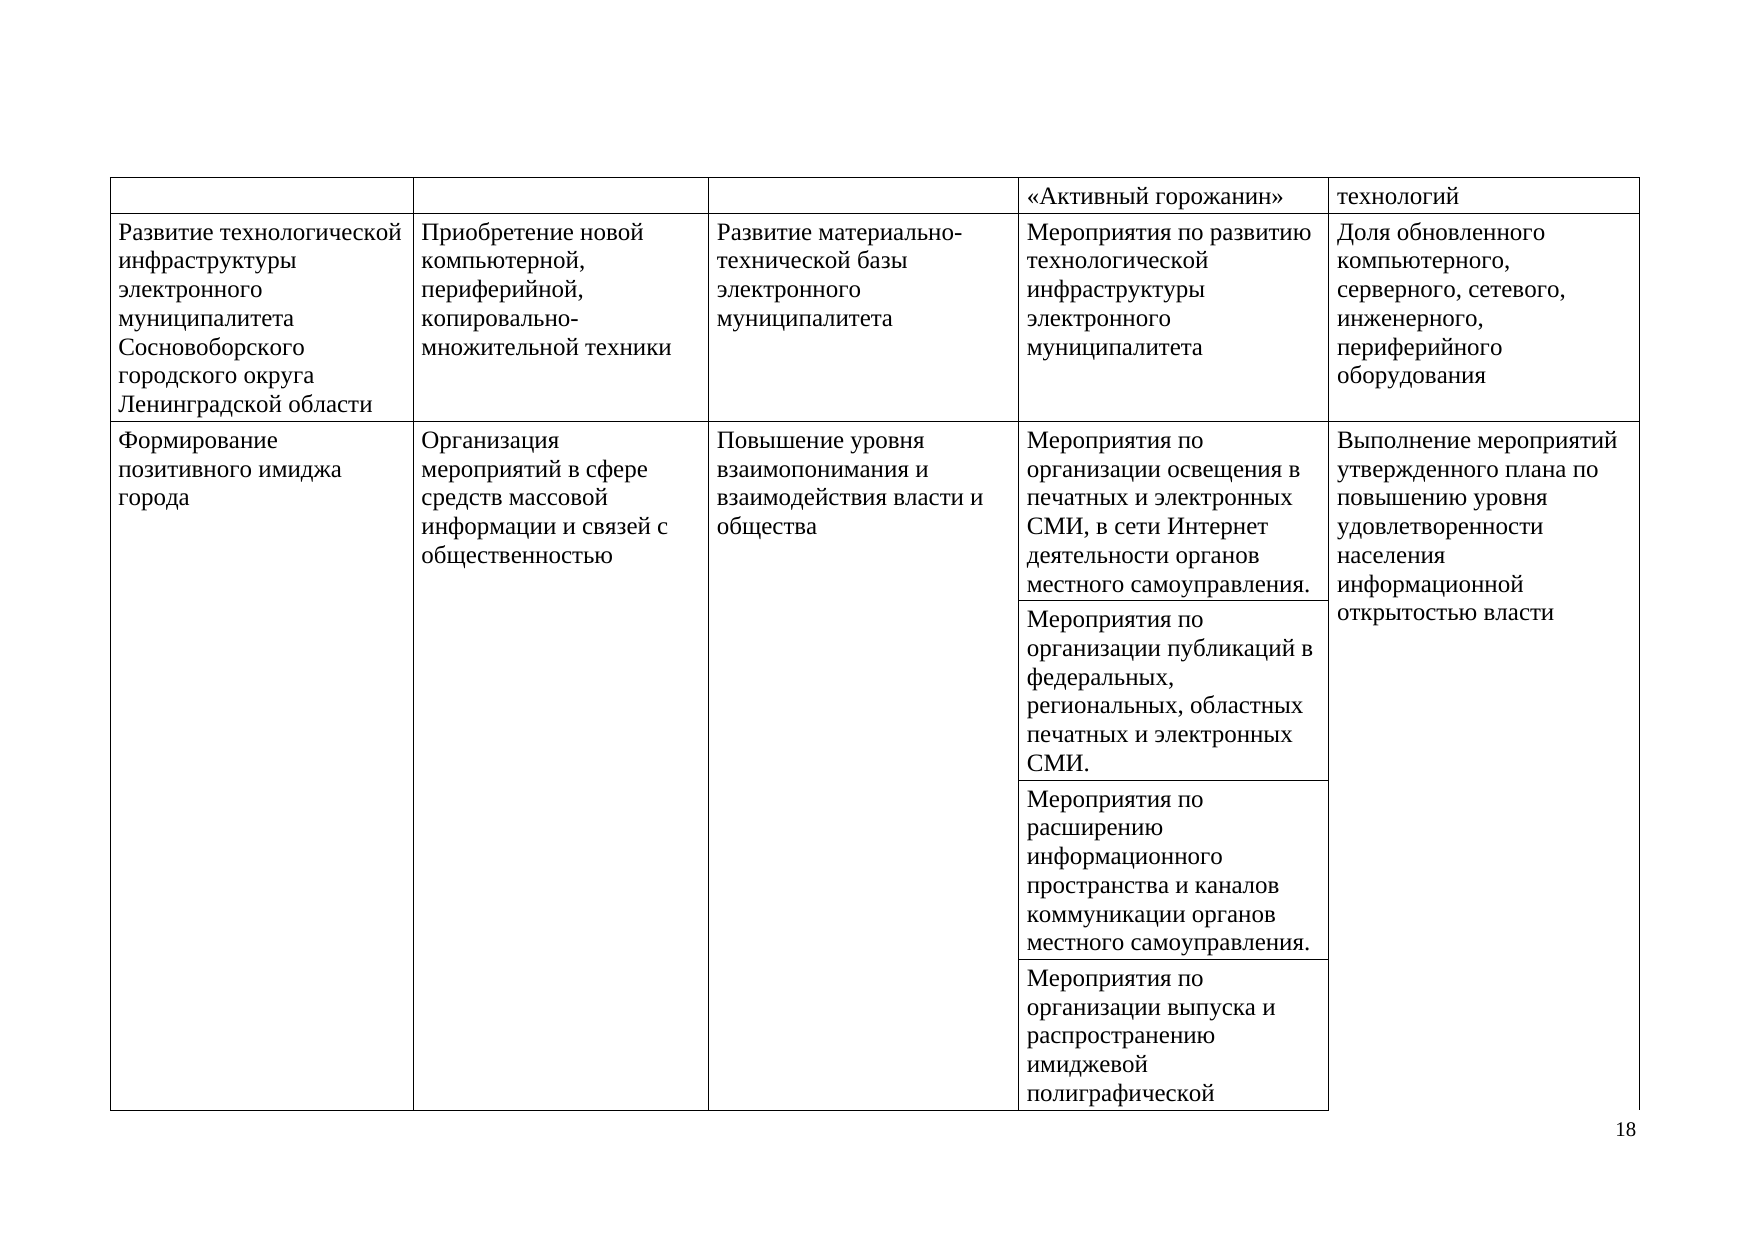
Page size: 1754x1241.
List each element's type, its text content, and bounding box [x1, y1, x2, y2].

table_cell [1329, 178, 1639, 213]
table_cell Мероприятия по расширению информационного пространства и каналов коммуникации органов местного самоуправления. [1019, 781, 1328, 959]
table_cell Приобретение новой компьютерной, периферийной, копировально-множительной техники [414, 214, 708, 421]
table_cell Формирование позитивного имиджа города [111, 422, 413, 1110]
table_cell Развитие технологической инфраструктуры электронного муниципалитета Сосновоборского городского округа Ленинградской области [111, 214, 413, 421]
table_cell Мероприятия по организации освещения в печатных и электронных СМИ, в сети Интернет деятельности органов местного самоуправления. [1019, 422, 1328, 600]
table_cell Развитие материально-технической базы электронного муниципалитета [709, 214, 1018, 421]
table_cell Повышение уровня взаимопонимания и взаимодействия власти и общества [709, 422, 1018, 1110]
table_cell Мероприятия по организации публикаций в федеральных, региональных, областных печатных и электронных СМИ. [1019, 601, 1328, 780]
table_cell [1019, 178, 1328, 213]
table_cell Выполнение мероприятий утвержденного плана по повышению уровня удовлетворенности населения информационной открытостью власти [1329, 422, 1639, 1110]
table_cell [1019, 960, 1328, 1110]
table_cell Мероприятия по развитию технологической инфраструктуры электронного муниципалитета [1019, 214, 1328, 421]
table_cell Доля обновленного компьютерного, серверного, сетевого, инженерного, периферийного оборудования [1329, 214, 1639, 421]
table_cell Организация мероприятий в сфере средств массовой информации и связей с общественностью [414, 422, 708, 1110]
